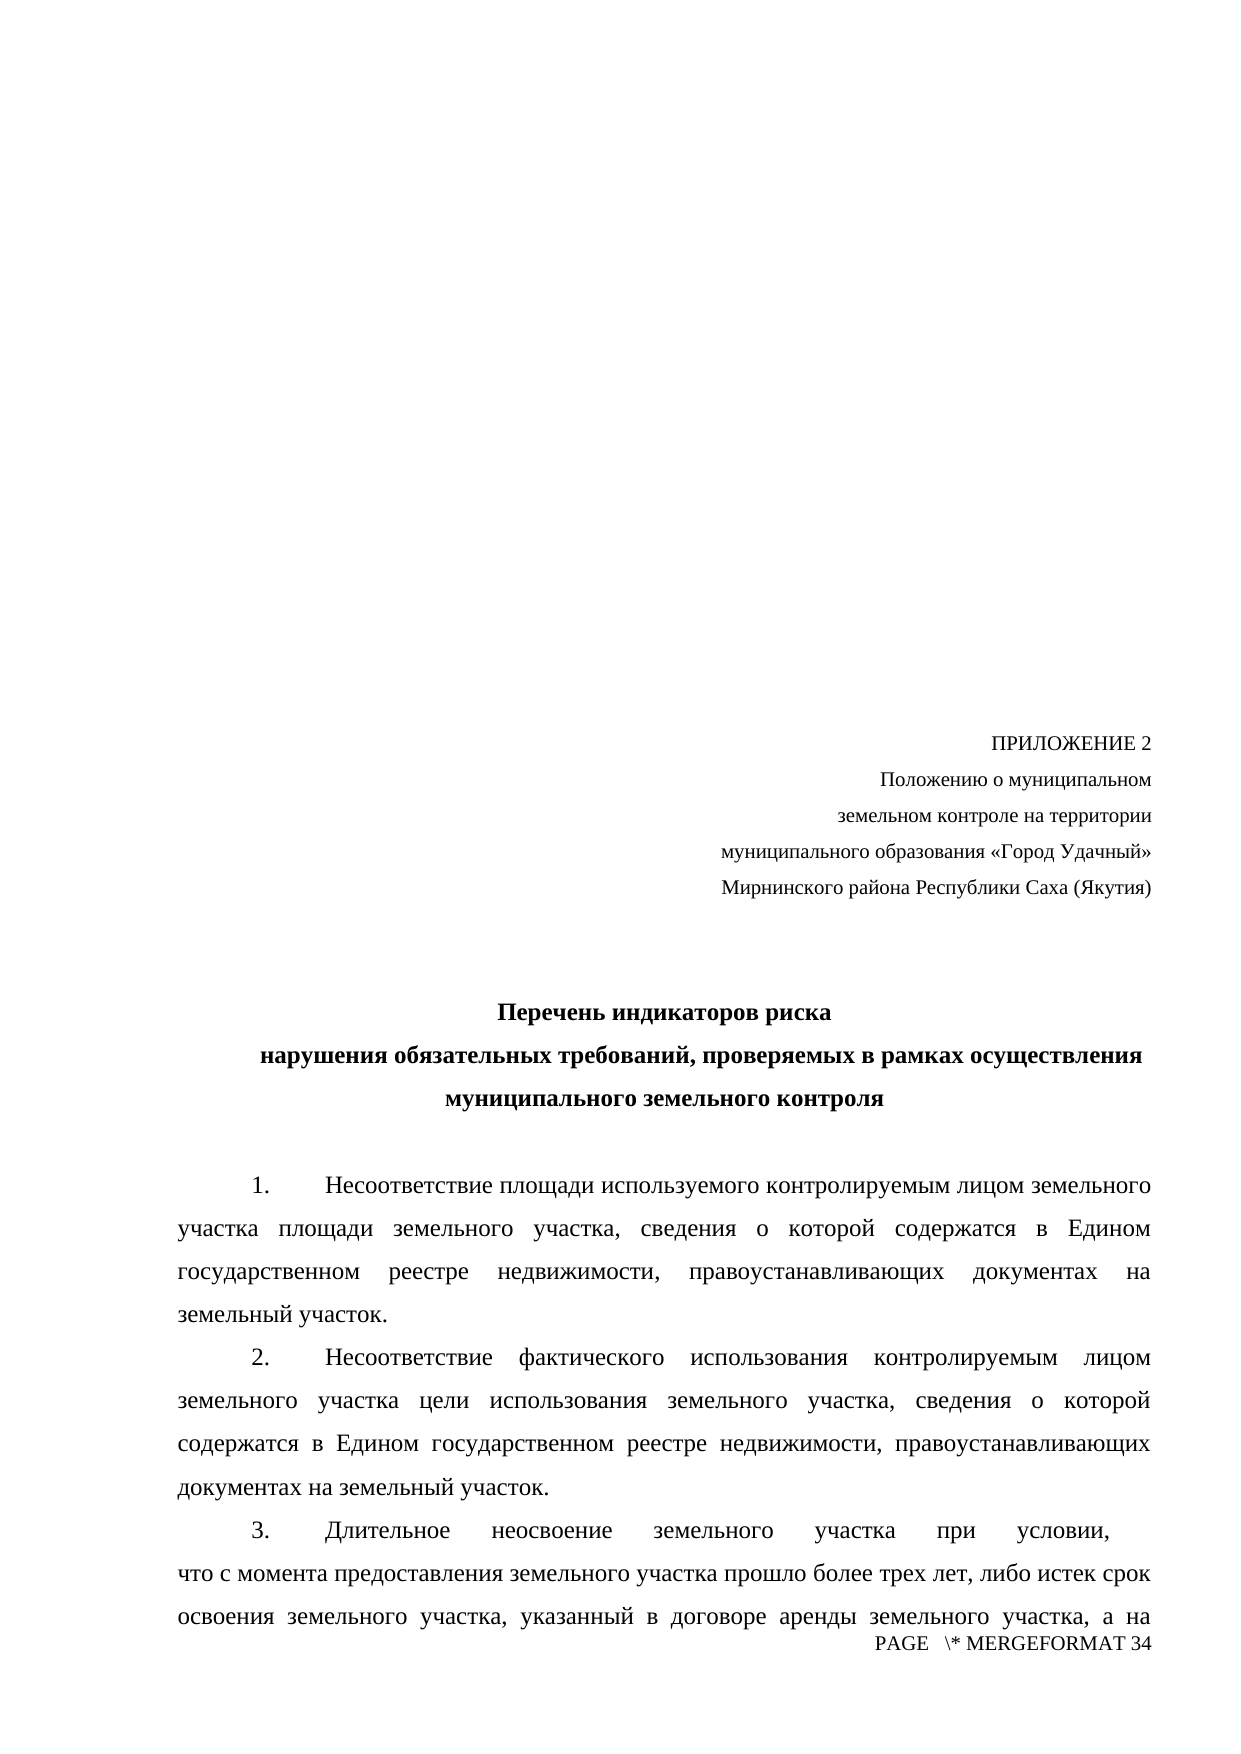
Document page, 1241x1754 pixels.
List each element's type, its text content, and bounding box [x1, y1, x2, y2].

text муниципального образования «Город Удачный» [177, 839, 1152, 863]
text 2. Несоответствие фактического использования контролируемым лицом земельного участка цели использования земельного участка, сведения о которой содержатся в Едином государственном реестре недвижимости, правоустанавливающих документах на земельный участок. [177, 1342, 1152, 1500]
text 1. Несоответствие площади используемого контролируемым лицом земельного участка площади земельного участка, сведения о которой содержатся в Едином государственном реестре недвижимости, правоустанавливающих документах на земельный участок. [177, 1170, 1152, 1328]
text Мирнинского района Республики Саха (Якутия) [177, 875, 1152, 899]
text Положению о муниципальном [679, 767, 1152, 791]
text Перечень индикаторов риска [177, 997, 1152, 1026]
text земельном контроле на территории [177, 803, 1152, 827]
text нарушения обязательных требований, проверяемых в рамках осуществления муниципального земельного контроля [177, 1040, 1152, 1112]
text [177, 1515, 1152, 1630]
text ПРИЛОЖЕНИЕ 2 [679, 731, 1152, 755]
